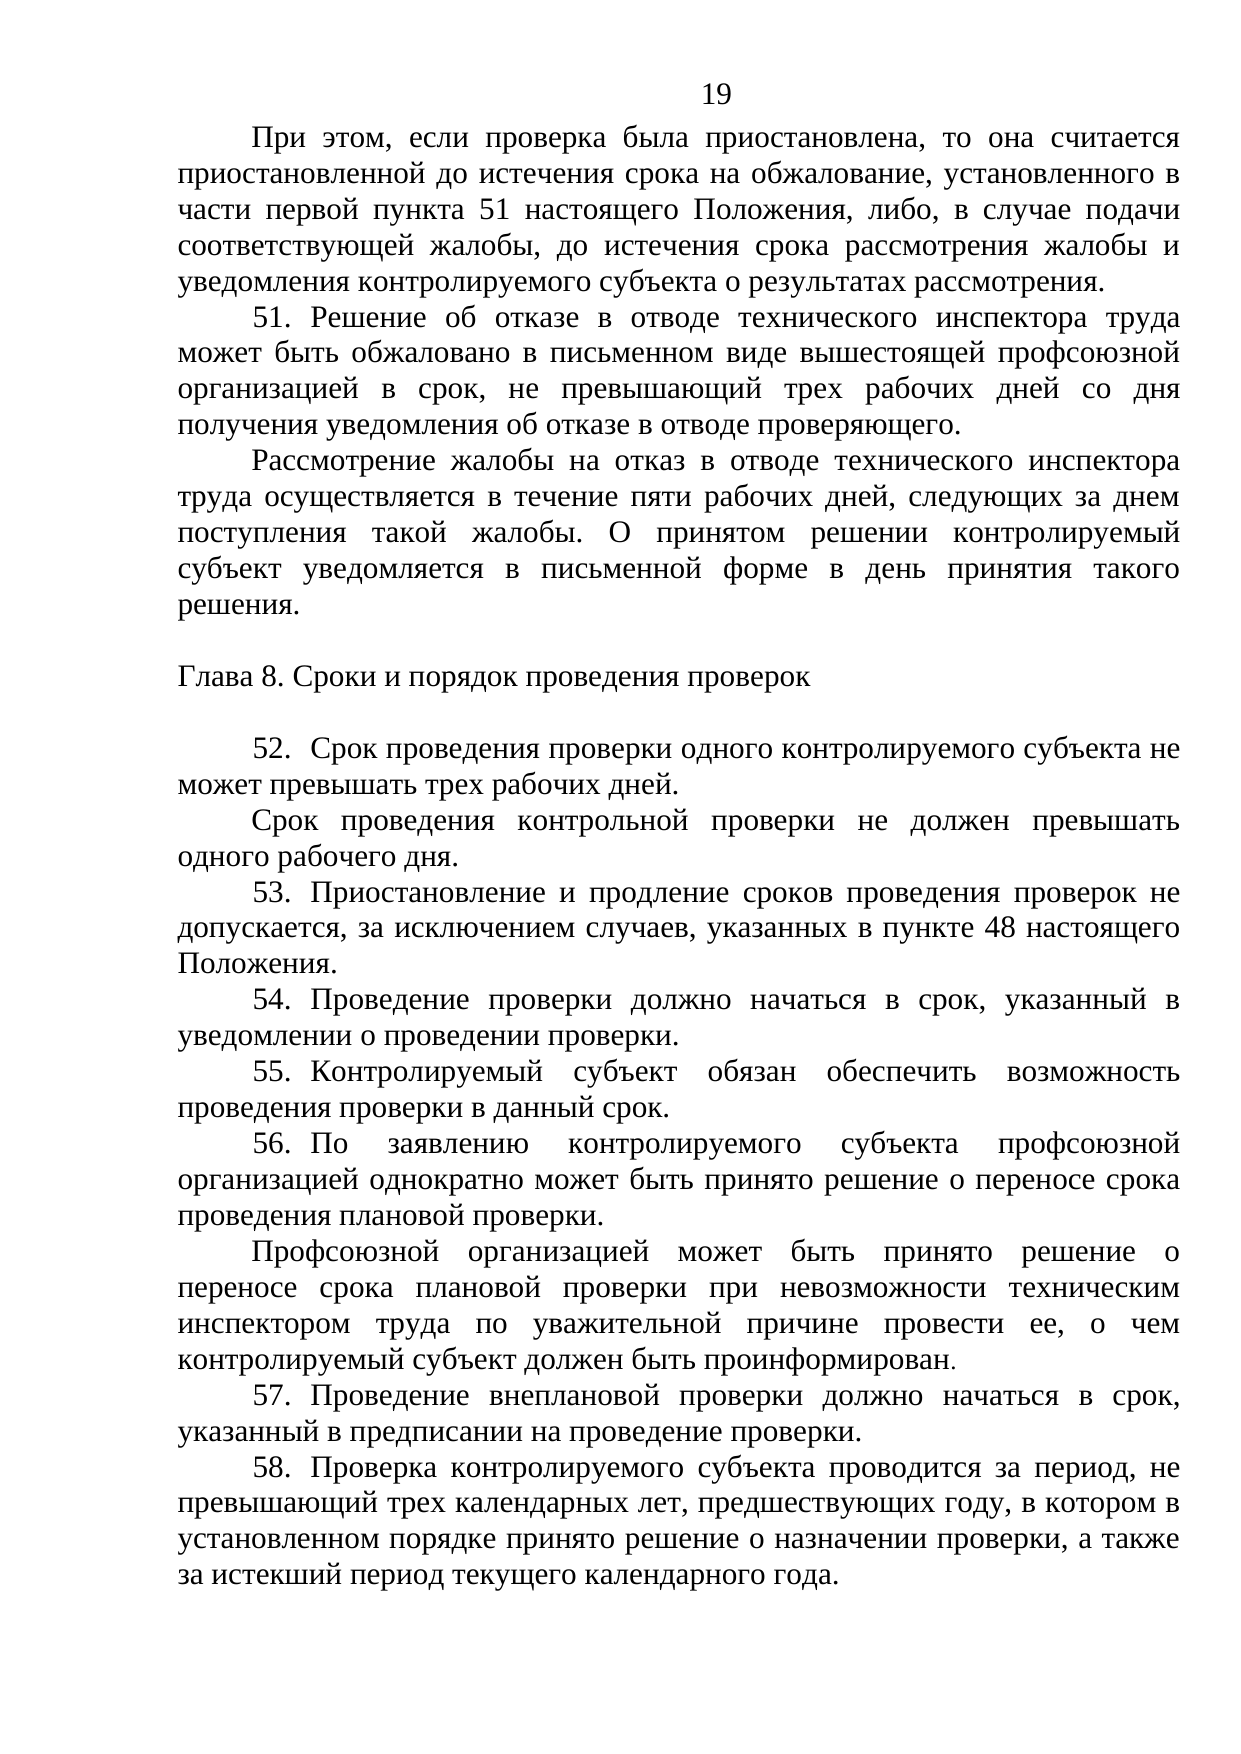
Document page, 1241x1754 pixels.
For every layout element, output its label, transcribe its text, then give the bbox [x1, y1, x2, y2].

list По заявлению контролируемого субъекта профсоюзной организацией однократно может быть принято решение о переносе срока проведения плановой проверки. [177, 1124, 1181, 1232]
text Срок проведения контрольной проверки не должен превышать одного рабочего дня. [177, 801, 1181, 873]
text Глава 8. Сроки и порядок проведения проверок [177, 657, 1181, 693]
list Решение об отказе в отводе технического инспектора труда может быть обжаловано в письменном виде вышестоящей профсоюзной организацией в срок, не превышающий трех рабочих дней со дня получения уведомления об отказе в отводе проверяющего. [177, 298, 1181, 442]
list Проверка контролируемого субъекта проводится за период, не превышающий трех календарных лет, предшествующих году, в котором в установленном порядке принято решение о назначении проверки, а также за истекший период текущего календарного года. [177, 1448, 1181, 1592]
list Приостановление и продление сроков проведения проверок не допускается, за исключением случаев, указанных в пункте 48 настоящего Положения. [177, 873, 1181, 981]
text Рассмотрение жалобы на отказ в отводе технического инспектора труда осуществляется в течение пяти рабочих дней, следующих за днем поступления такой жалобы. О принятом решении контролируемый субъект уведомляется в письменной форме в день принятия такого решения. [177, 442, 1181, 621]
list Проведение внеплановой проверки должно начаться в срок, указанный в предписании на проведение проверки. [177, 1376, 1181, 1448]
list Проведение проверки должно начаться в срок, указанный в уведомлении о проведении проверки. [177, 981, 1181, 1052]
list Контролируемый субъект обязан обеспечить возможность проведения проверки в данный срок. [177, 1052, 1181, 1124]
list Срок проведения проверки одного контролируемого субъекта не может превышать трех рабочих дней. [177, 729, 1181, 801]
text Профсоюзной организацией может быть принято решение о переносе срока плановой проверки при невозможности техническим инспектором труда по уважительной причине провести ее, о чем контролируемый субъект должен быть проинформирован. ⁭ [177, 1232, 1181, 1376]
text При этом, если проверка была приостановлена, то она считается приостановленной до истечения срока на обжалование, установленного в части первой пункта 51 настоящего Положения, либо, в случае подачи соответствующей жалобы, до истечения срока рассмотрения жалобы и уведомления контролируемого субъекта о результатах рассмотрения. [177, 118, 1181, 298]
